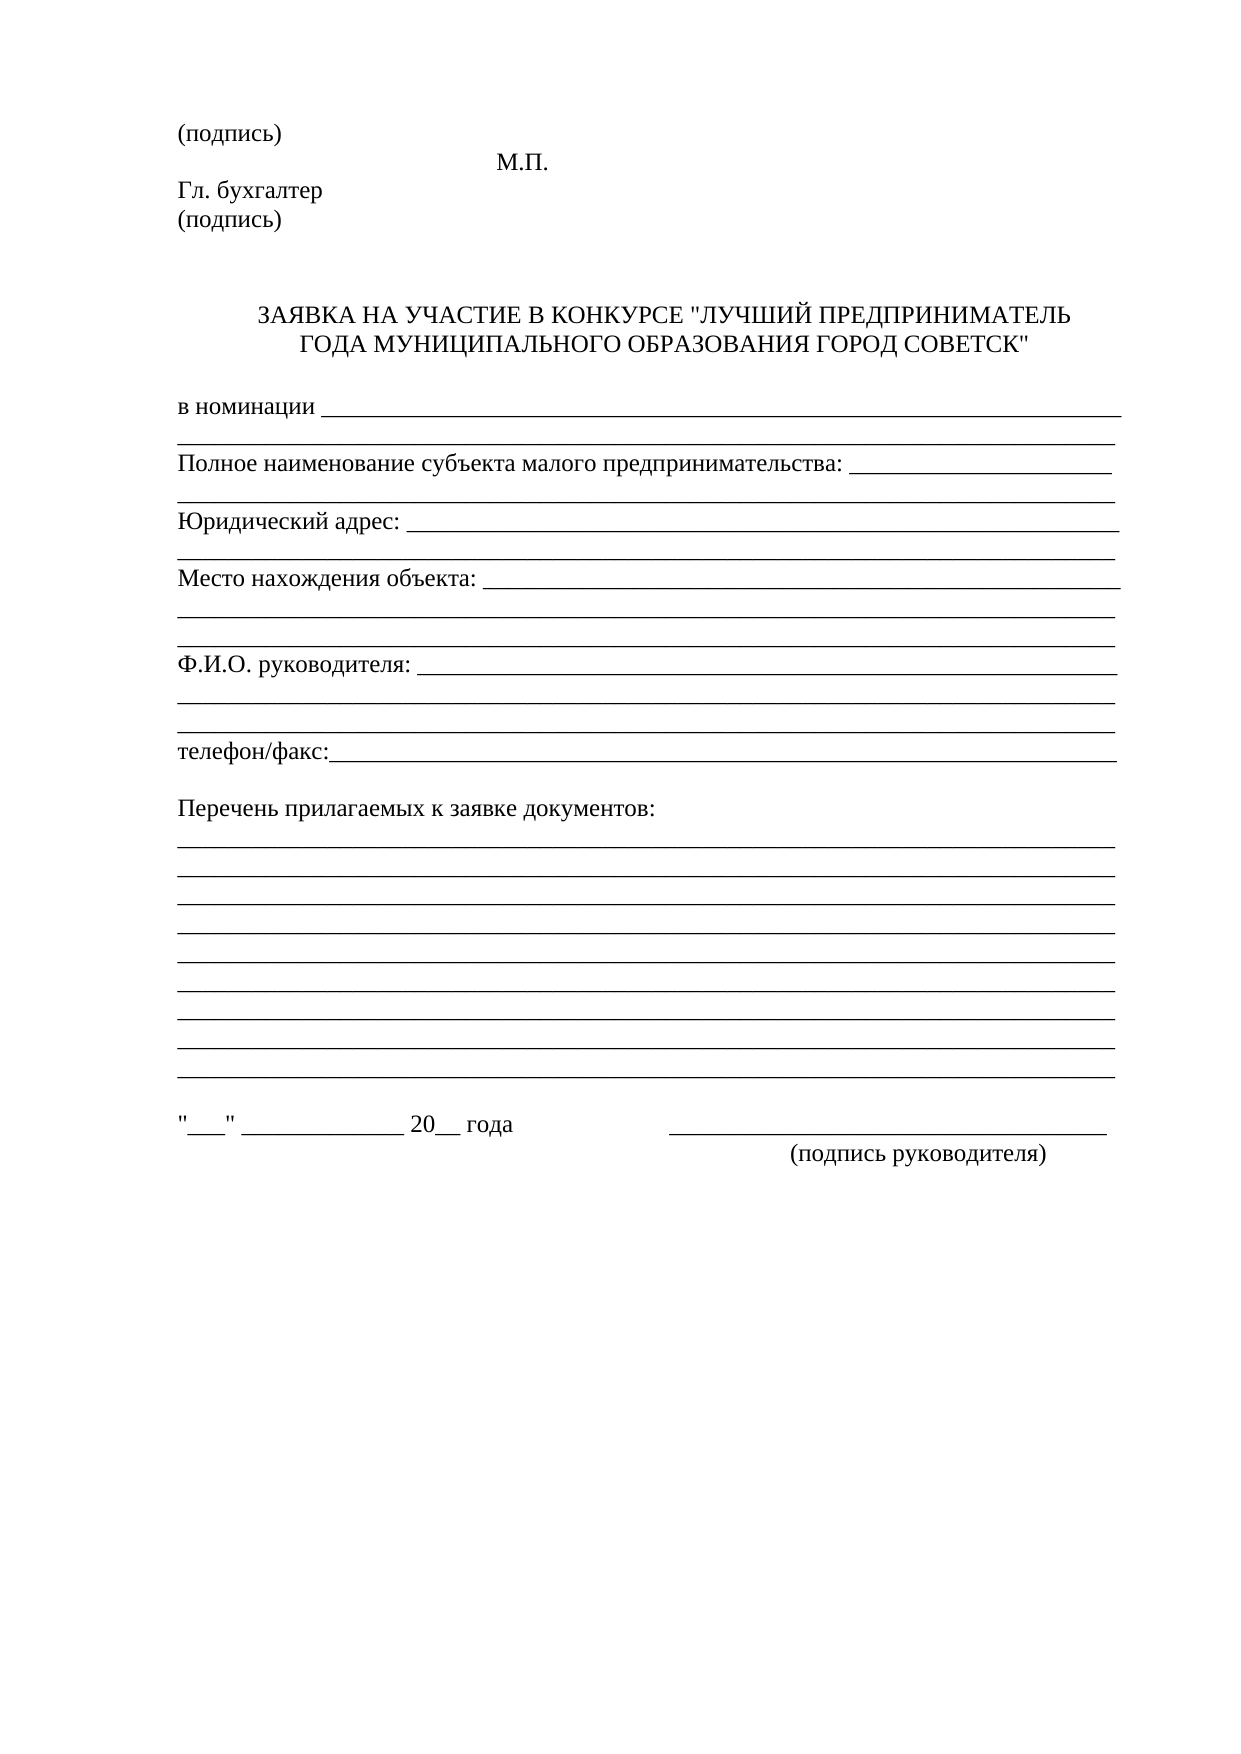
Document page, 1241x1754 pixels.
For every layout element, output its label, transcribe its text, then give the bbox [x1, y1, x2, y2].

text телефон/факс:_______________________________________________________________ [177, 736, 1152, 764]
text ___________________________________________________________________________ [177, 966, 1152, 994]
text ___________________________________________________________________________ [177, 477, 1152, 506]
text ___________________________________________________________________________ [177, 534, 1152, 563]
text ___________________________________________________________________________ [177, 419, 1152, 448]
text ___________________________________________________________________________ [177, 678, 1152, 707]
text ___________________________________________________________________________ [177, 994, 1152, 1023]
text ЗАЯВКА НА УЧАСТИЕ В КОНКУРСЕ "ЛУЧШИЙ ПРЕДПРИНИМАТЕЛЬ [177, 300, 1152, 329]
text Полное наименование субъекта малого предпринимательства: _____________________ [177, 448, 1152, 477]
text ___________________________________________________________________________ [177, 908, 1152, 937]
text ___________________________________________________________________________ [177, 822, 1152, 851]
text ___________________________________________________________________________ [177, 621, 1152, 649]
text Юридический адрес: _________________________________________________________ [177, 506, 1152, 534]
text ___________________________________________________________________________ [177, 1023, 1152, 1052]
text (подпись) [177, 118, 1152, 147]
text ___________________________________________________________________________ [177, 1052, 1152, 1081]
text ___________________________________________________________________________ [177, 851, 1152, 879]
text Место нахождения объекта: ___________________________________________________ [177, 563, 1152, 592]
text ___________________________________________________________________________ [177, 707, 1152, 736]
text ___________________________________________________________________________ [177, 879, 1152, 908]
text ___________________________________________________________________________ [177, 937, 1152, 966]
text Ф.И.О. руководителя: ________________________________________________________ [177, 649, 1152, 678]
text (подпись) [177, 204, 1152, 233]
text М.П. [177, 147, 1152, 176]
text ГОДА МУНИЦИПАЛЬНОГО ОБРАЗОВАНИЯ ГОРОД СОВЕТСК" [177, 329, 1152, 358]
text "___" _____________ 20__ года ___________________________________ [177, 1109, 1152, 1138]
text в номинации ________________________________________________________________ [177, 391, 1152, 419]
text Перечень прилагаемых к заявке документов: [177, 793, 1152, 822]
text (подпись руководителя) [177, 1138, 1152, 1167]
text ___________________________________________________________________________ [177, 592, 1152, 621]
text Гл. бухгалтер [177, 176, 1152, 204]
